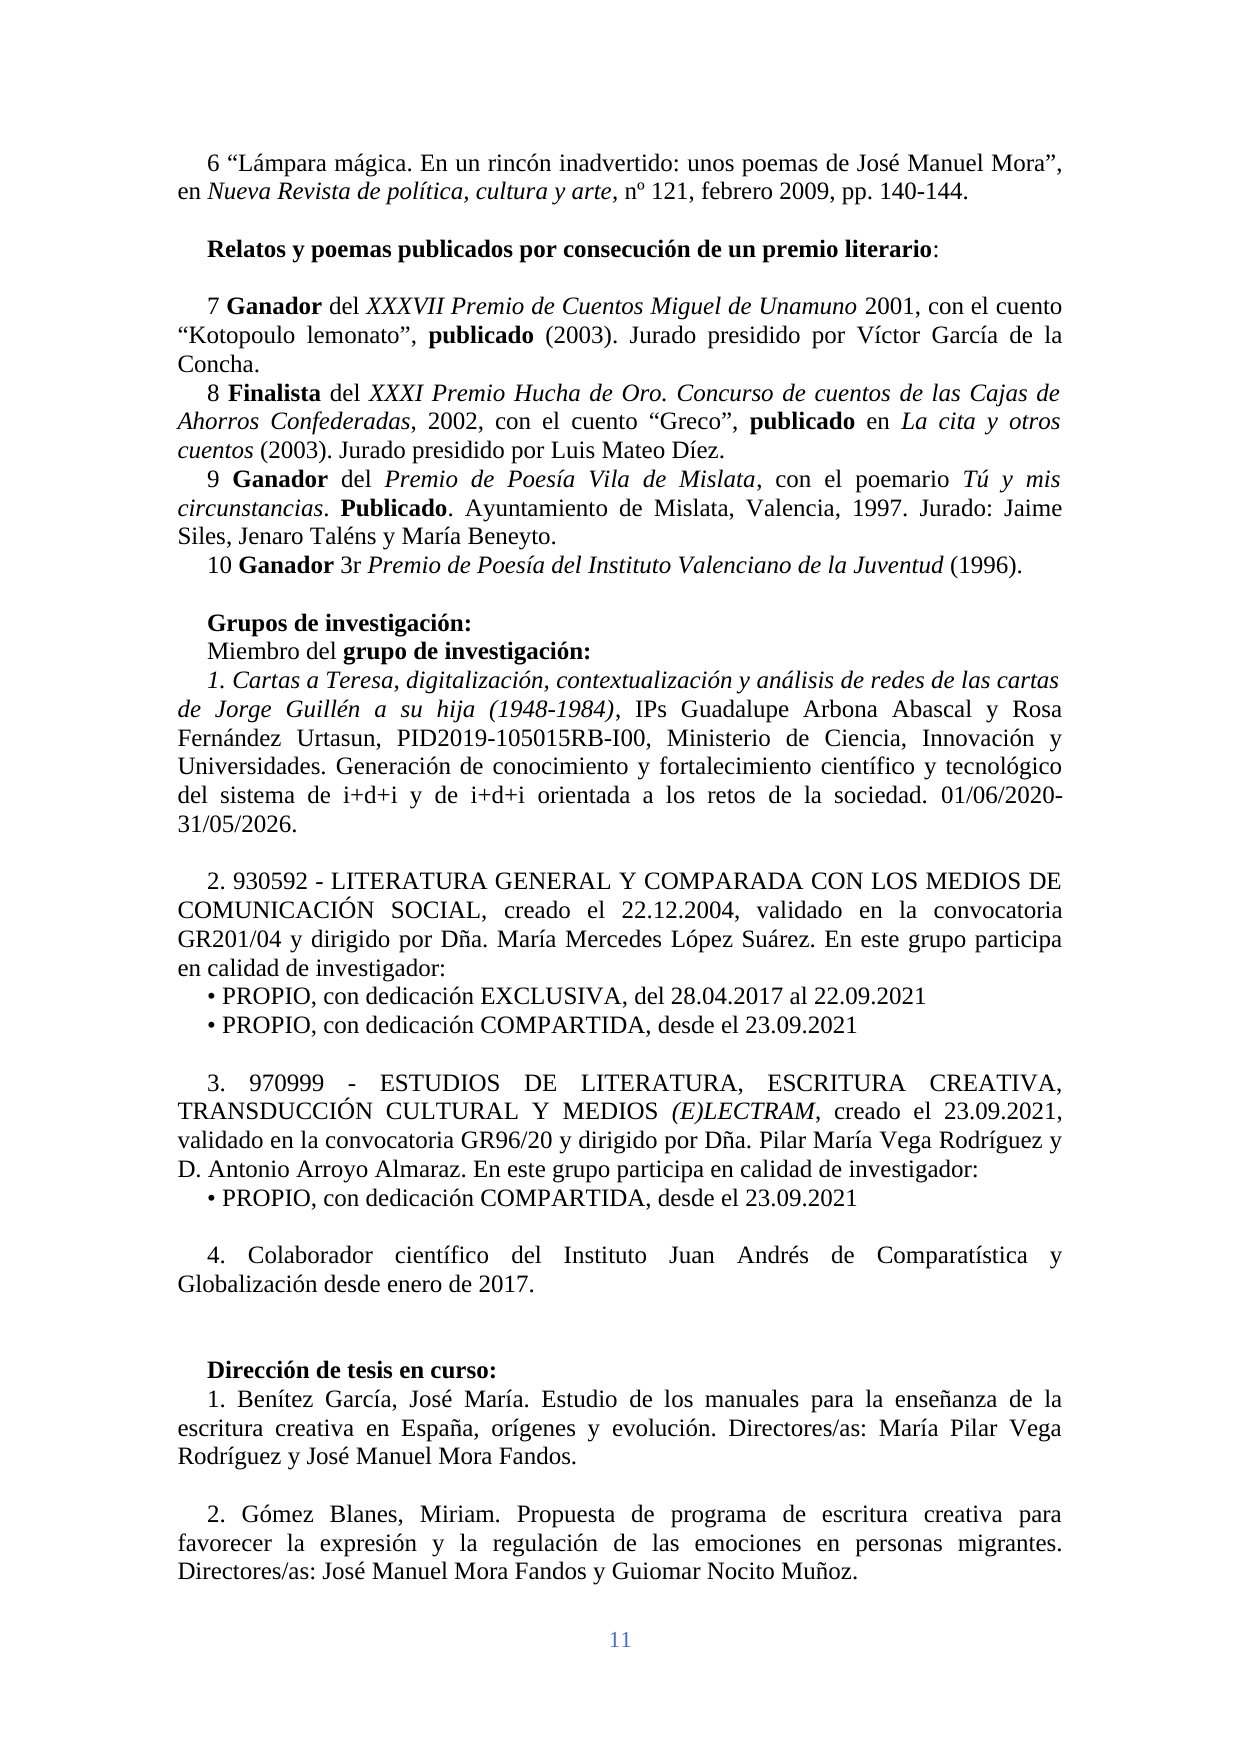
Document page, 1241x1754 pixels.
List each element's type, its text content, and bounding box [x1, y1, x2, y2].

text 10 Ganador 3r Premio de Poesía del Instituto Valenciano de la Juventud (1996). [177, 550, 1063, 579]
text 8 Finalista del XXXI Premio Hucha de Oro. Concurso de cuentos de las Cajas de Ahorros Confederadas, 2002, con el cuento “Greco”, publicado en La cita y otros cuentos (2003). Jurado presidido por Luis Mateo Díez. [177, 378, 1063, 464]
text 7 Ganador del XXXVII Premio de Cuentos Miguel de Unamuno 2001, con el cuento “Kotopoulo lemonato”, publicado (2003). Jurado presidido por Víctor García de la Concha. [177, 291, 1063, 378]
text 1. Benítez García, José María. Estudio de los manuales para la enseñanza de la escritura creativa en España, orígenes y evolución. Directores/as: María Pilar Vega Rodríguez y José Manuel Mora Fandos. [177, 1384, 1063, 1470]
text Miembro del grupo de investigación: [177, 636, 1063, 665]
text 3. 970999 - ESTUDIOS DE LITERATURA, ESCRITURA CREATIVA, TRANSDUCCIÓN CULTURAL Y MEDIOS (E)LECTRAM, creado el 23.09.2021, validado en la convocatoria GR96/20 y dirigido por Dña. Pilar María Vega Rodríguez y D. Antonio Arroyo Almaraz. En este grupo participa en calidad de investigador: [177, 1068, 1063, 1183]
text 1. Cartas a Teresa, digitalización, contextualización y análisis de redes de las cartas de Jorge Guillén a su hija (1948-1984), IPs Guadalupe Arbona Abascal y Rosa Fernández Urtasun, PID2019-105015RB-I00, Ministerio de Ciencia, Innovación y Universidades. Generación de conocimiento y fortalecimiento científico y tecnológico del sistema de i+d+i y de i+d+i orientada a los retos de la sociedad. 01/06/2020-31/05/2026. [177, 665, 1063, 838]
text 4. Colaborador científico del Instituto Juan Andrés de Comparatística y Globalización desde enero de 2017. [177, 1240, 1063, 1298]
text 6 “Lámpara mágica. En un rincón inadvertido: unos poemas de José Manuel Mora”, en Nueva Revista de política, cultura y arte, nº 121, febrero 2009, pp. 140-144. [177, 148, 1063, 205]
text • PROPIO, con dedicación COMPARTIDA, desde el 23.09.2021 [177, 1010, 1063, 1039]
text Grupos de investigación: [177, 608, 1063, 636]
text Dirección de tesis en curso: [177, 1355, 1063, 1384]
text 2. 930592 - LITERATURA GENERAL Y COMPARADA CON LOS MEDIOS DE COMUNICACIÓN SOCIAL, creado el 22.12.2004, validado en la convocatoria GR201/04 y dirigido por Dña. María Mercedes López Suárez. En este grupo participa en calidad de investigador: [177, 866, 1063, 981]
text Relatos y poemas publicados por consecución de un premio literario: [177, 234, 1063, 263]
text • PROPIO, con dedicación EXCLUSIVA, del 28.04.2017 al 22.09.2021 [177, 981, 1063, 1010]
text 2. Gómez Blanes, Miriam. Propuesta de programa de escritura creativa para favorecer la expresión y la regulación de las emociones en personas migrantes. Directores/as: José Manuel Mora Fandos y Guiomar Nocito Muñoz. [177, 1499, 1063, 1585]
text 9 Ganador del Premio de Poesía Vila de Mislata, con el poemario Tú y mis circunstancias. Publicado. Ayuntamiento de Mislata, Valencia, 1997. Jurado: Jaime Siles, Jenaro Taléns y María Beneyto. [177, 464, 1063, 550]
text • PROPIO, con dedicación COMPARTIDA, desde el 23.09.2021 [177, 1183, 1063, 1211]
